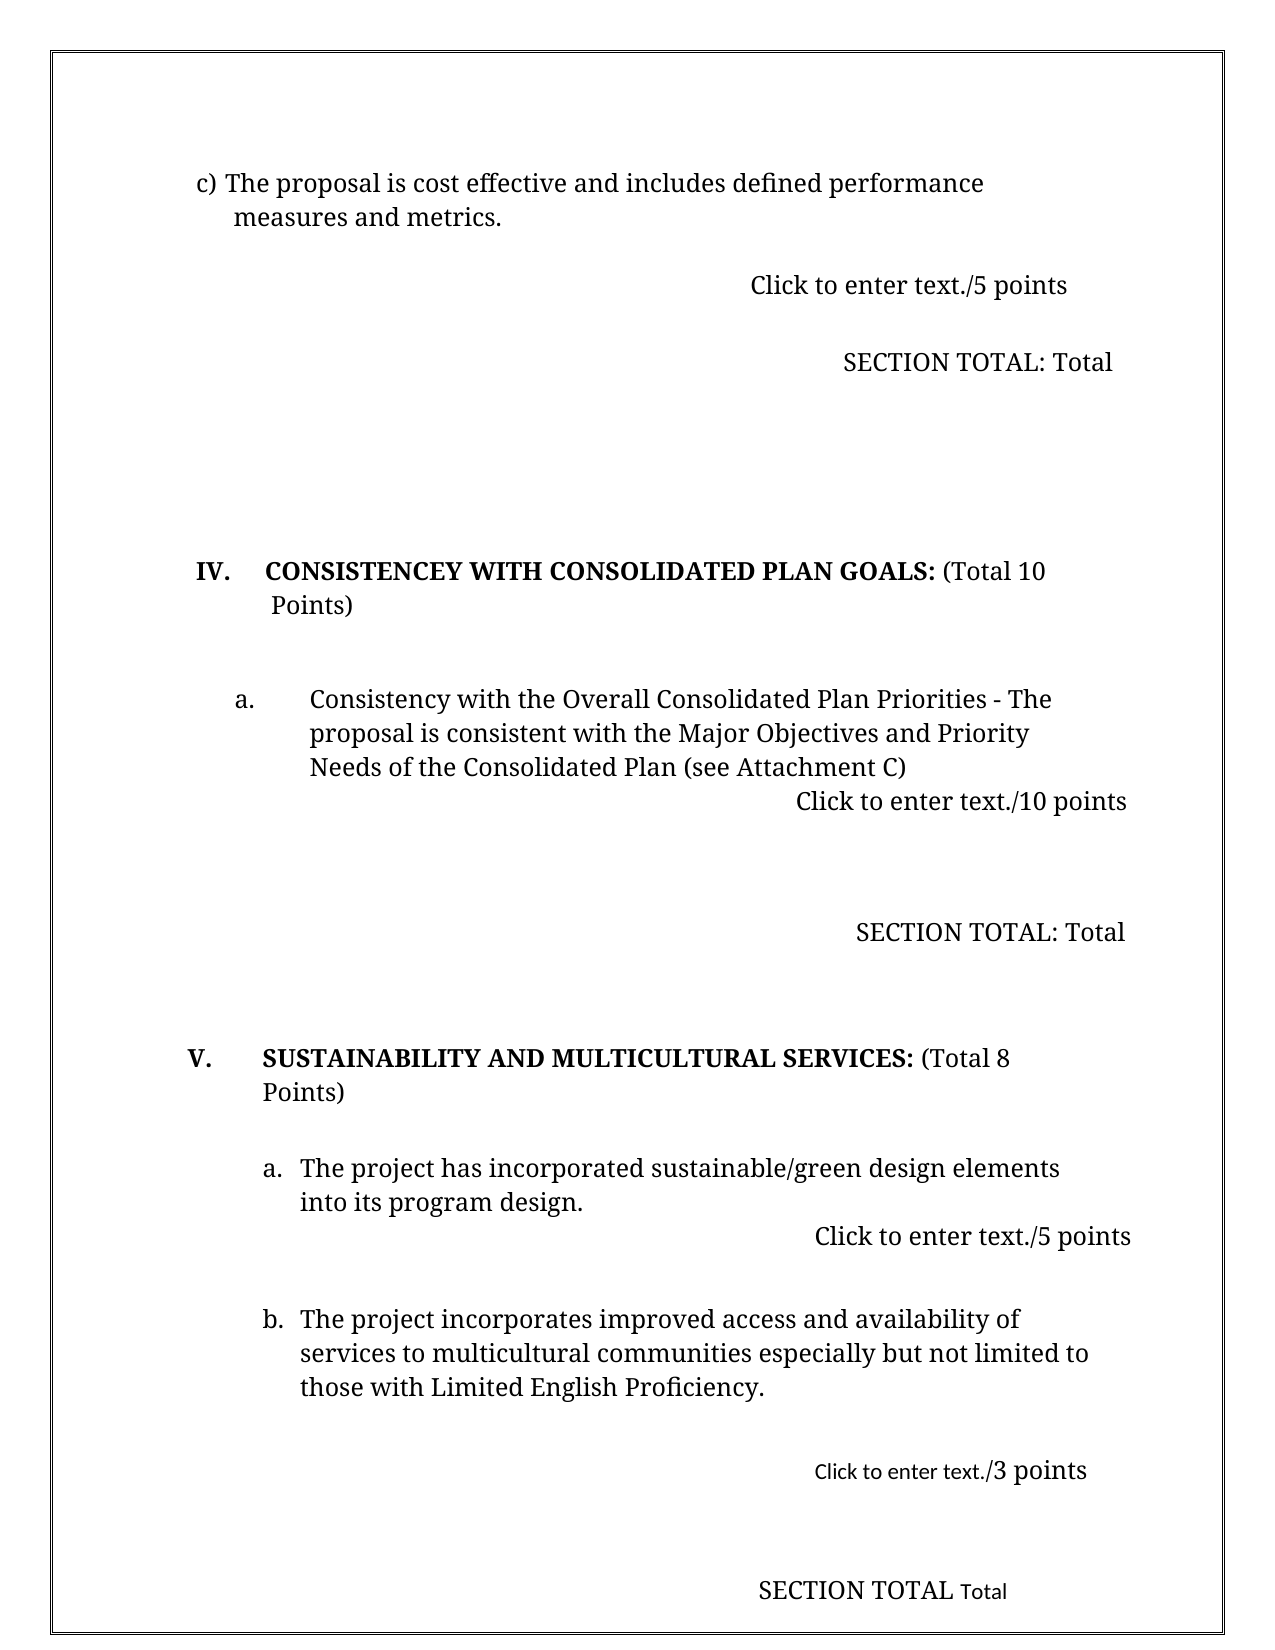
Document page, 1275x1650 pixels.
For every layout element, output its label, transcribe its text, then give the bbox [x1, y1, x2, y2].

text SECTION TOTAL [758, 1573, 1141, 1607]
list SUSTAINABILITY AND MULTICULTURAL SERVICES: (Total 8 Points) [187, 1040, 1096, 1108]
list Consistency with the Overall Consolidated Plan Priorities - The proposal is consistent with the Major Objectives and Priority Needs of the Consolidated Plan (see Attachment C) [234, 681, 1100, 784]
list The proposal is cost effective and includes defined performance measures and metrics. [196, 166, 1096, 234]
text /5 points [139, 1219, 1131, 1253]
list The project incorporates improved access and availability of services to multicultural communities especially but not limited to those with Limited English Proficiency. [262, 1302, 1118, 1404]
text /5 points [139, 268, 1068, 302]
text SECTION TOTAL: [139, 344, 1113, 378]
text /3 points [139, 1453, 1141, 1487]
list CONSISTENCEY WITH CONSOLIDATED PLAN GOALS: (Total 10 Points) [196, 553, 1095, 621]
text /10 points [139, 784, 1127, 818]
list The project has incorporated sustainable/green design elements into its program design. [262, 1151, 1080, 1219]
text SECTION TOTAL: [139, 915, 1125, 949]
